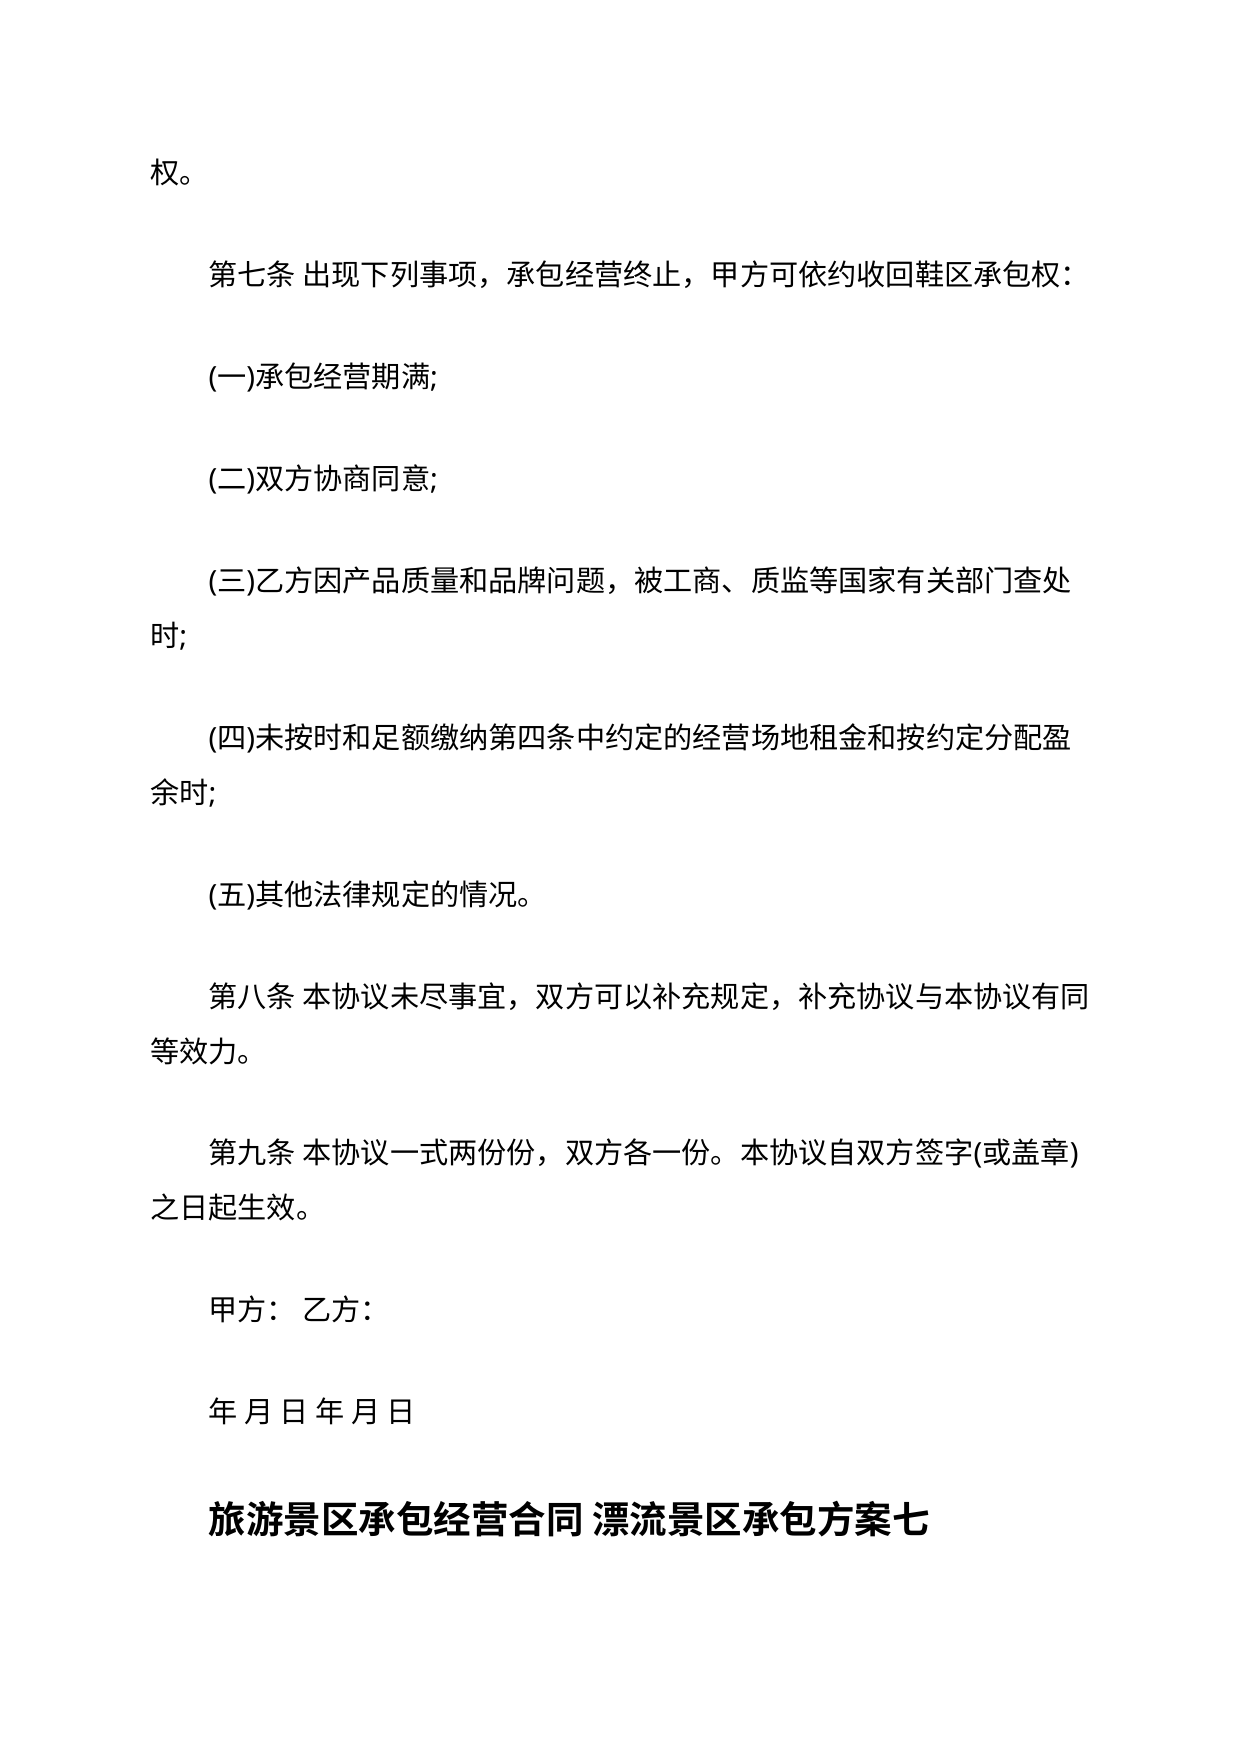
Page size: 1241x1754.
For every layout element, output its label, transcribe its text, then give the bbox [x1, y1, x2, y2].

text 第八条 本协议未尽事宜，双方可以补充规定，补充协议与本协议有同等效力。 [150, 973, 1090, 1071]
text 第九条 本协议一式两份份，双方各一份。本协议自双方签字(或盖章)之日起生效。 [150, 1130, 1090, 1227]
text (四)未按时和足额缴纳第四条中约定的经营场地租金和按约定分配盈余时; [150, 714, 1090, 812]
text 年 月 日 年 月 日 [150, 1389, 1090, 1431]
text (三)乙方因产品质量和品牌问题，被工商、质监等国家有关部门查处时; [150, 557, 1090, 655]
text (五)其他法律规定的情况。 [150, 871, 1090, 914]
text (一)承包经营期满; [150, 353, 1090, 396]
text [150, 150, 1090, 192]
text 甲方： 乙方： [150, 1287, 1090, 1329]
text (二)双方协商同意; [150, 456, 1090, 498]
text 第七条 出现下列事项，承包经营终止，甲方可依约收回鞋区承包权： [150, 252, 1090, 294]
text 旅游景区承包经营合同 漂流景区承包方案七 [150, 1490, 1090, 1545]
